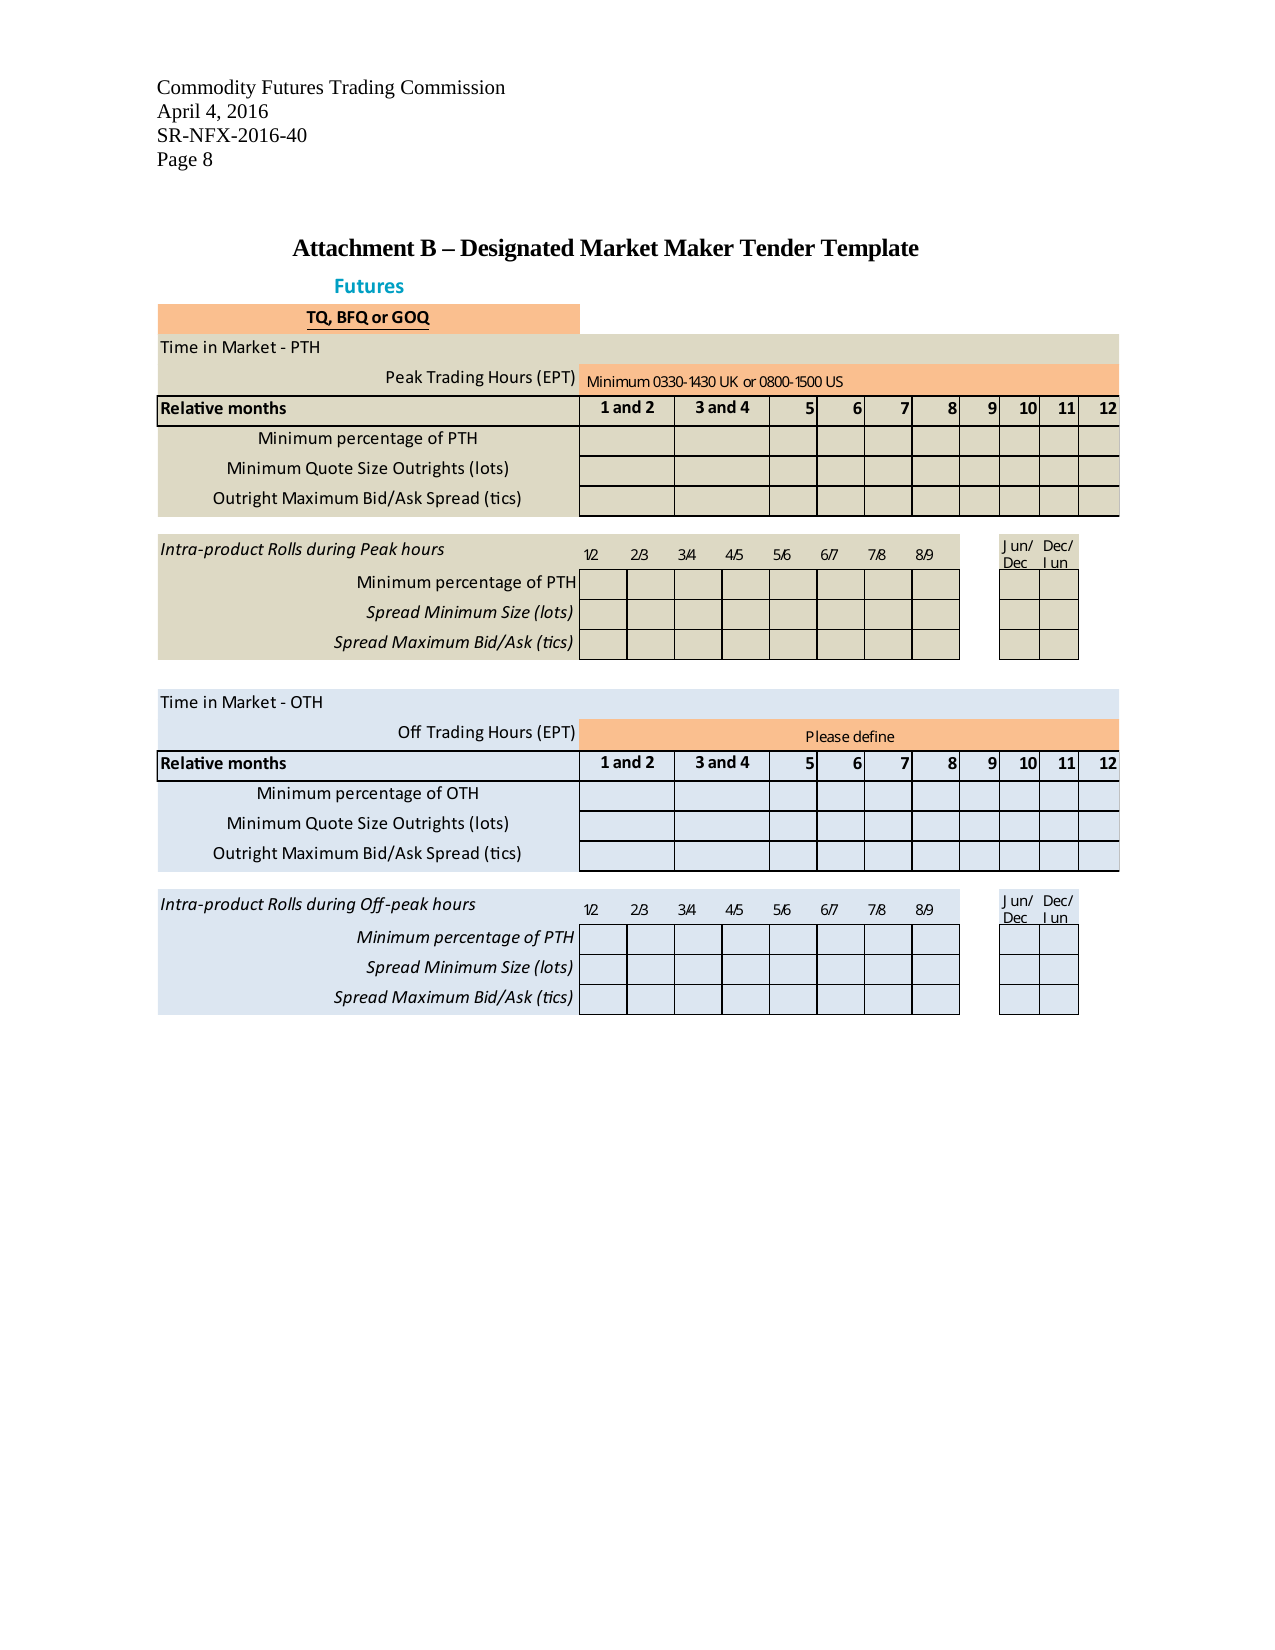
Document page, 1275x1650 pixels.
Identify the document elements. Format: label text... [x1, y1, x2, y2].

text Attachment B – Designated Market Maker Tender Template [82, 233, 1130, 262]
